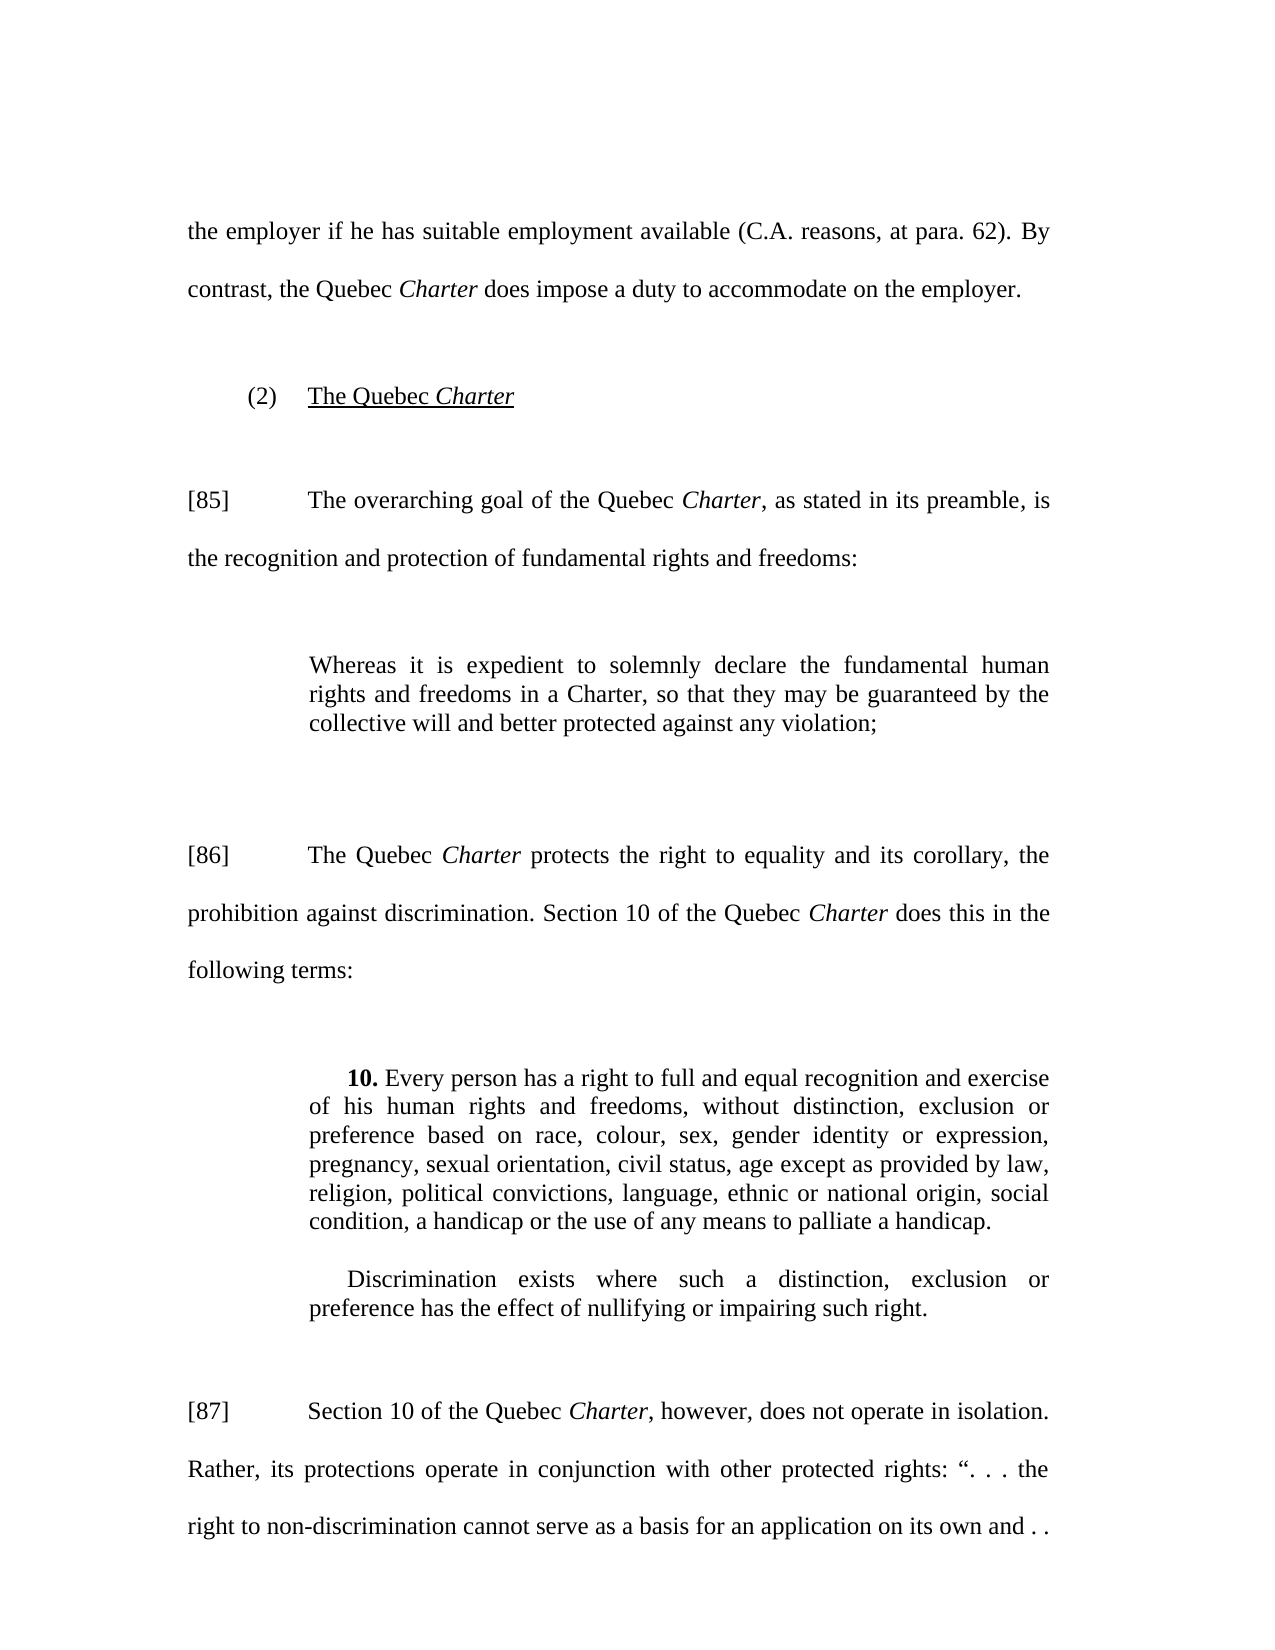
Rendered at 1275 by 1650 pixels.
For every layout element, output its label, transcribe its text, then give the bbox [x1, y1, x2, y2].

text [187, 1396, 1050, 1540]
text The overarching goal of the Quebec Charter, as stated in its preamble, is the recognition and protection of fundamental rights and freedoms: [187, 485, 1050, 571]
text 10. Every person has a right to full and equal recognition and exercise of his human rights and freedoms, without distinction, exclusion or preference based on race, colour, sex, gender identity or expression, pregnancy, sexual orientation, civil status, age except as provided by law, religion, political convictions, language, ethnic or national origin, social condition, a handicap or the use of any means to palliate a handicap. [309, 1063, 1050, 1235]
text Whereas it is expedient to solemnly declare the fundamental human rights and freedoms in a Charter, so that they may be guaranteed by the collective will and better protected against any violation; [309, 650, 1050, 736]
text Discrimination exists where such a distinction, exclusion or preference has the effect of nullifying or impairing such right. [309, 1264, 1050, 1321]
text The Quebec Charter protects the right to equality and its corollary, the prohibition against discrimination. Section 10 of the Quebec Charter does this in the following terms: [187, 840, 1050, 984]
title The Quebec Charter [247, 381, 1050, 410]
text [187, 216, 1050, 303]
